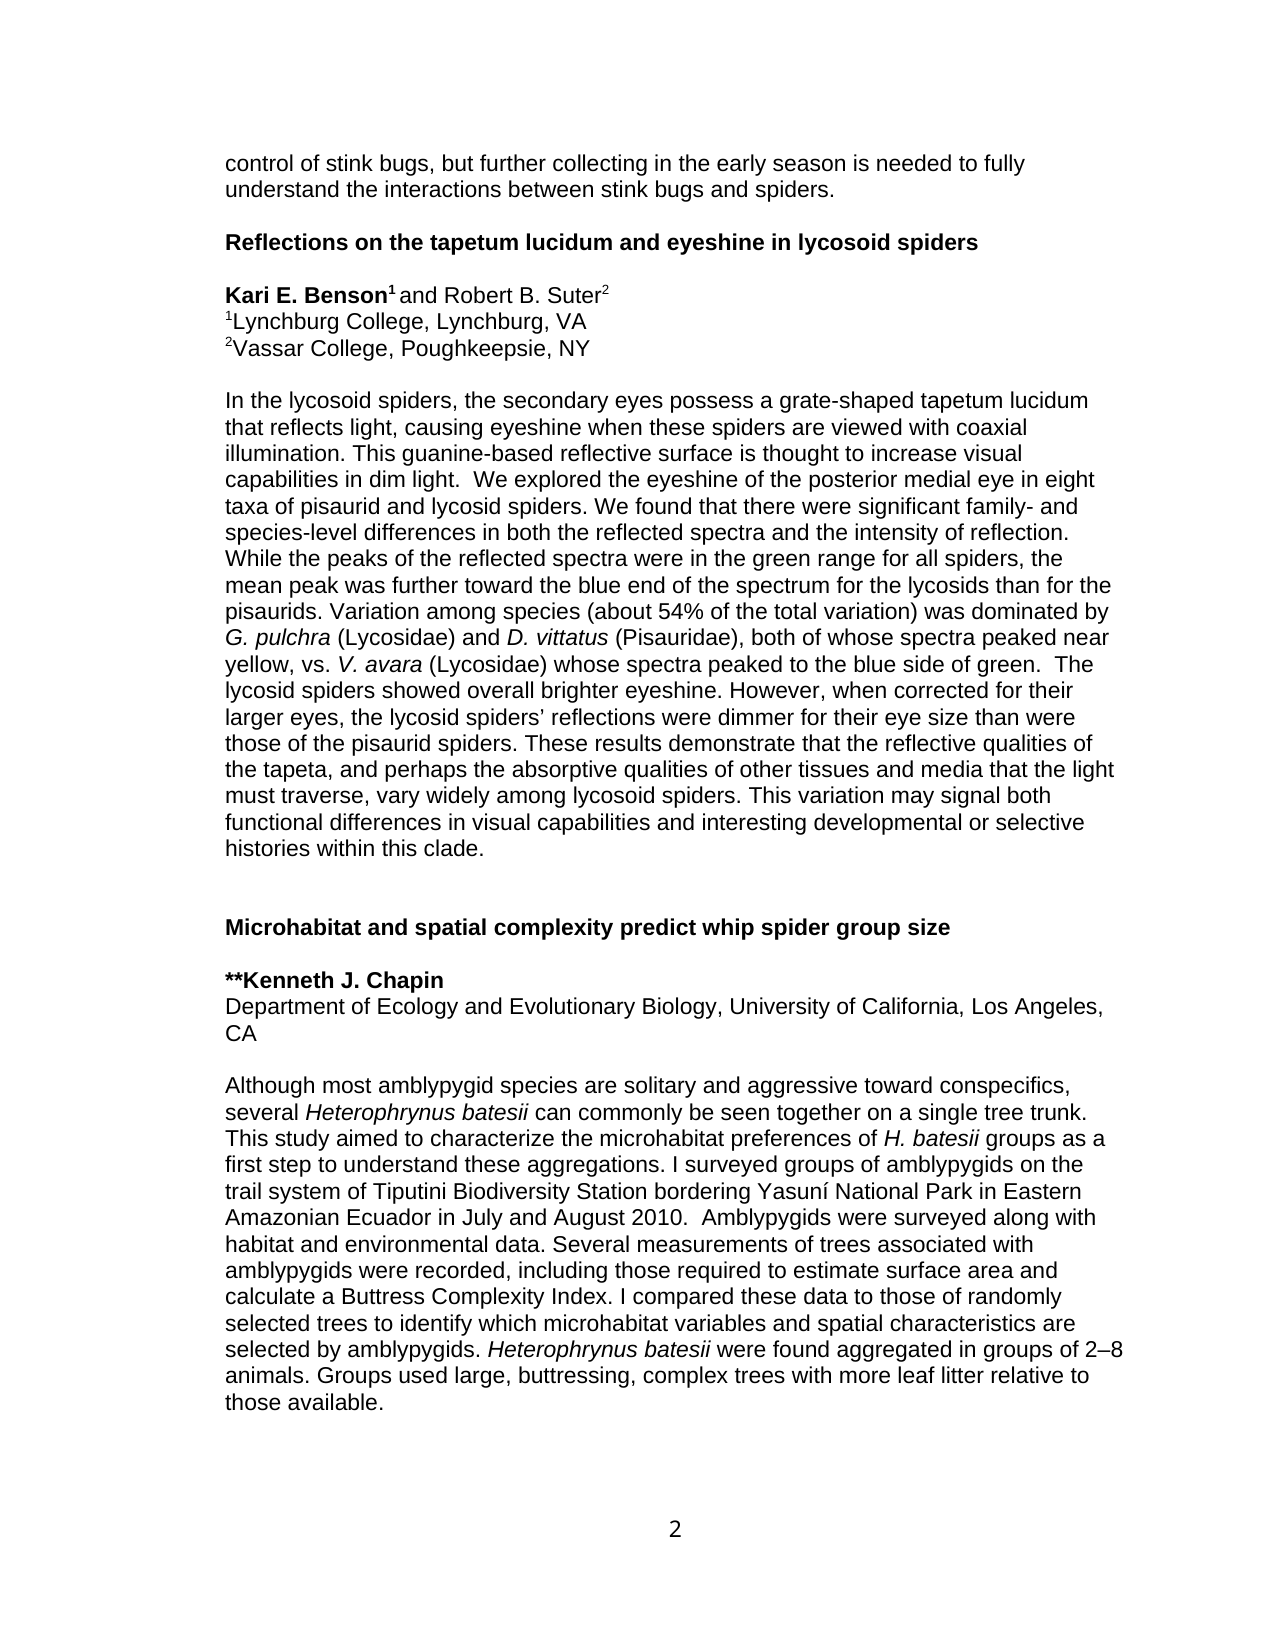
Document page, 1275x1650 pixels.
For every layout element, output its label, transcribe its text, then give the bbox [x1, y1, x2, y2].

text Reflections on the tapetum lucidum and eyeshine in lycosoid spiders [225, 229, 1125, 255]
text Microhabitat and spatial complexity predict whip spider group size [225, 914, 1125, 941]
text In the lycosoid spiders, the secondary eyes possess a grate-shaped tapetum lucidum that reflects light, causing eyeshine when these spiders are viewed with coaxial illumination. This guanine-based reflective surface is thought to increase visual capabilities in dim light. We explored the eyeshine of the posterior medial eye in eight taxa of pisaurid and lycosid spiders. We found that there were significant family- and species-level differences in both the reflected spectra and the intensity of reflection. While the peaks of the reflected spectra were in the green range for all spiders, the mean peak was further toward the blue end of the spectrum for the lycosids than for the pisaurids. Variation among species (about 54% of the total variation) was dominated by G. pulchra (Lycosidae) and D. vittatus (Pisauridae), both of whose spectra peaked near yellow, vs. V. avara (Lycosidae) whose spectra peaked to the blue side of green. The lycosid spiders showed overall brighter eyeshine. However, when corrected for their larger eyes, the lycosid spiders’ reflections were dimmer for their eye size than were those of the pisaurid spiders. These results demonstrate that the reflective qualities of the tapeta, and perhaps the absorptive qualities of other tissues and media that the light must traverse, vary widely among lycosoid spiders. This variation may signal both functional differences in visual capabilities and interesting developmental or selective histories within this clade. [225, 387, 1125, 862]
text 1Lynchburg College, Lynchburg, VA [225, 308, 1125, 334]
text Department of Ecology and Evolutionary Biology, University of California, Los Angeles, CA [225, 993, 1125, 1046]
text **Kenneth J. Chapin [225, 967, 1125, 993]
text 2Vassar College, Poughkeepsie, NY [225, 334, 1125, 361]
text Although most amblypygid species are solitary and aggressive toward conspecifics, several Heterophrynus batesii can commonly be seen together on a single tree trunk. This study aimed to characterize the microhabitat preferences of H. batesii groups as a first step to understand these aggregations. I surveyed groups of amblypygids on the trail system of Tiputini Biodiversity Station bordering Yasuní National Park in Eastern Amazonian Ecuador in July and August 2010. Amblypygids were surveyed along with habitat and environmental data. Several measurements of trees associated with amblypygids were recorded, including those required to estimate surface area and calculate a Buttress Complexity Index. I compared these data to those of randomly selected trees to identify which microhabitat variables and spatial characteristics are selected by amblypygids. Heterophrynus batesii were found aggregated in groups of 2–8 animals. Groups used large, buttressing, complex trees with more leaf litter relative to those available. [225, 1072, 1125, 1415]
text Kari E. Benson1 and Robert B. Suter2 [225, 282, 1125, 308]
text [225, 150, 1125, 203]
